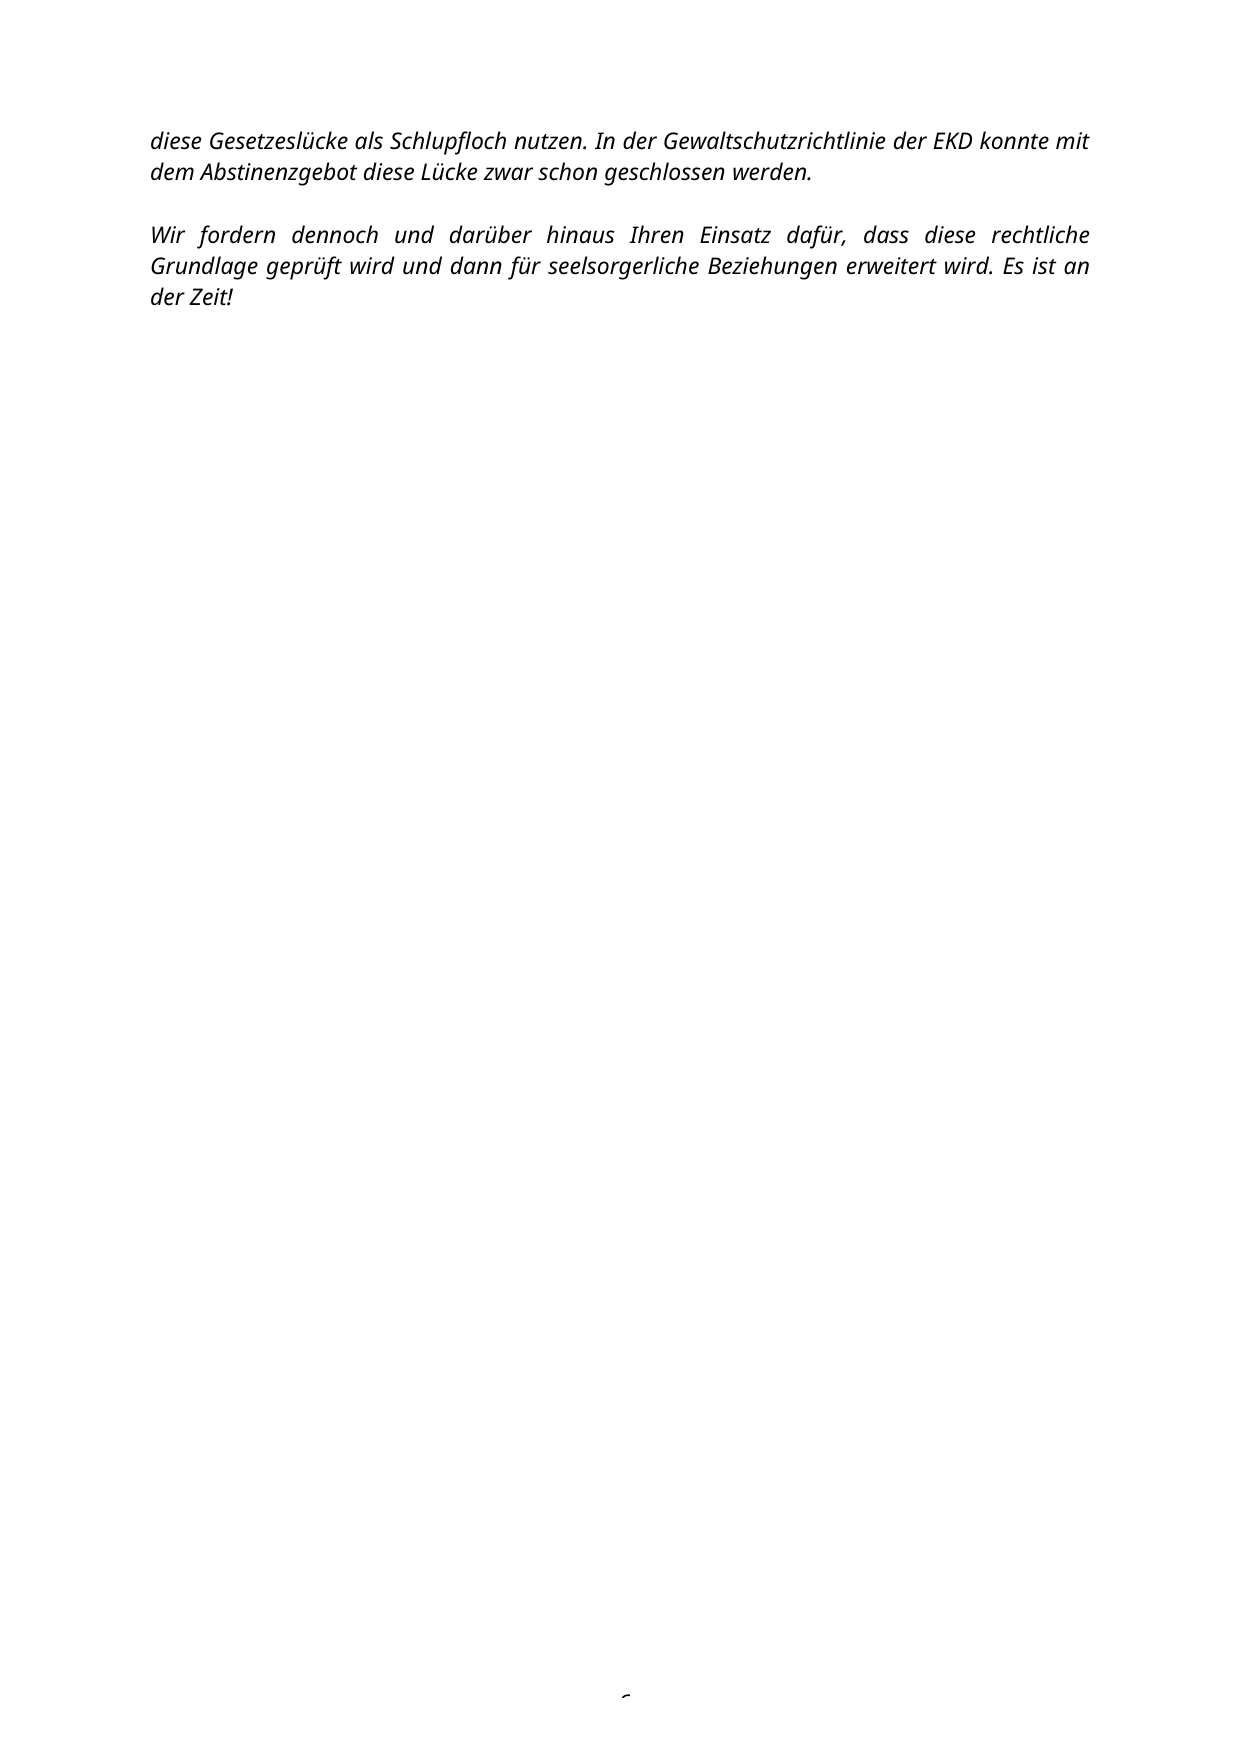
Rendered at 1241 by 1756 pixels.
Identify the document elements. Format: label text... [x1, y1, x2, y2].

text Wir fordern dennoch und darüber hinaus Ihren Einsatz dafür, dass diese rechtliche Grundlage geprüft wird und dann für seelsorgerliche Beziehungen erweitert wird. Es ist an der Zeit! [150, 219, 1091, 313]
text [150, 125, 1091, 187]
